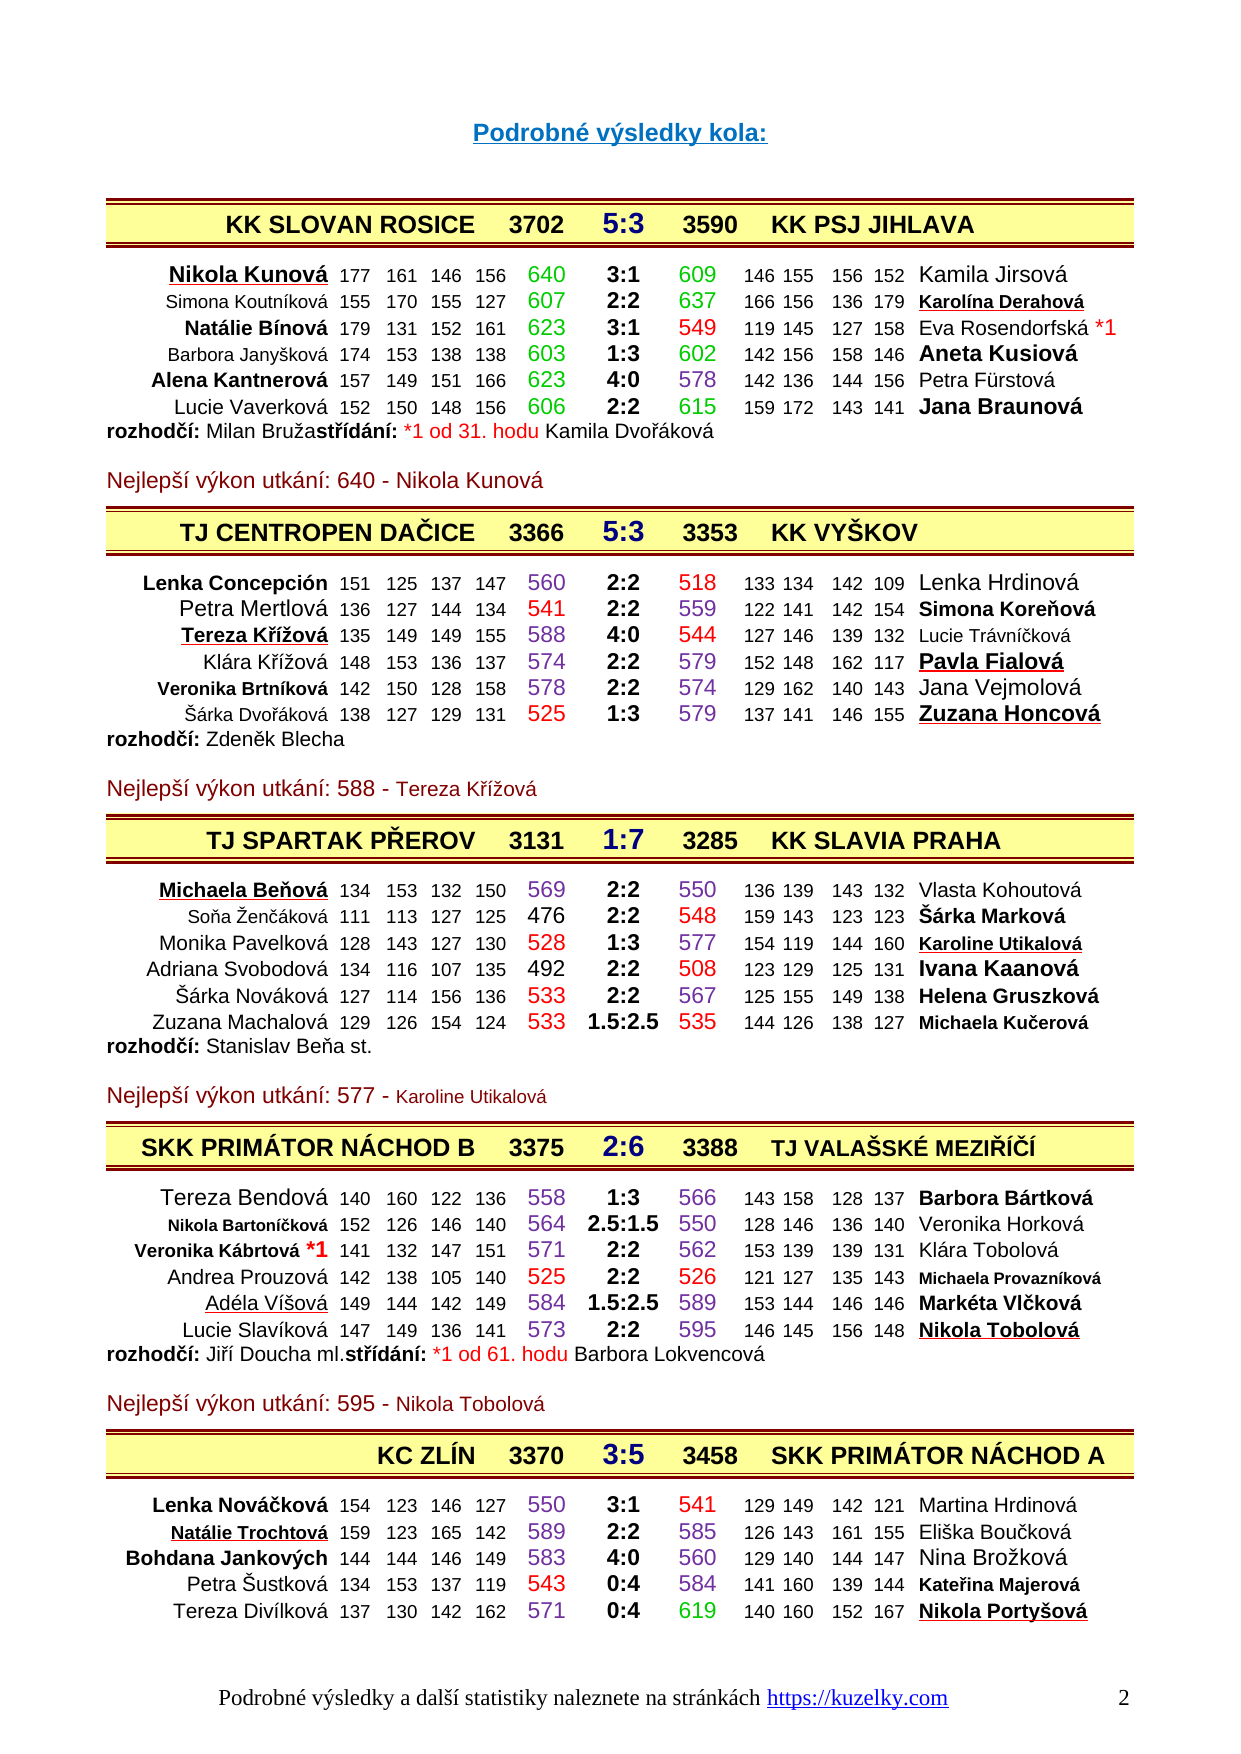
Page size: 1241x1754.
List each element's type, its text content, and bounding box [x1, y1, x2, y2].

text Petra Šustková 134 153 137 119 543 0:4 584 141 160 139 144 Kateřina Majerová [106, 1570, 1134, 1597]
text KK Slovan Rosice 3702 5:3 3590 KK PSJ Jihlava [106, 205, 1134, 242]
text Adriana Svobodová 134 116 107 135 492 2:2 508 123 129 125 131 Ivana Kaanová [106, 955, 1134, 982]
text Šárka Dvořáková 138 127 129 131 525 1:3 579 137 141 146 155 Zuzana Honcová [106, 700, 1134, 727]
text Zuzana Machalová 129 126 154 124 533 1.5:2.5 535 144 126 138 127 Michaela Kučerová [106, 1008, 1134, 1034]
text Veronika Kábrtová *1 141 132 147 151 571 2:2 562 153 139 139 131 Klára Tobolová [106, 1236, 1134, 1263]
text Petra Mertlová 136 127 144 134 541 2:2 559 122 141 142 154 Simona Koreňová [106, 595, 1134, 621]
text SKK Primátor Náchod B 3375 2:6 3388 TJ Valašské Meziříčí [106, 1127, 1134, 1165]
text Simona Koutníková 155 170 155 127 607 2:2 637 166 156 136 179 Karolína Derahová [106, 287, 1134, 314]
text Nejlepší výkon utkání: 577 - Karoline Utikalová [106, 1082, 1134, 1108]
text Monika Pavelková 128 143 127 130 528 1:3 577 154 119 144 160 Karoline Utikalová [106, 929, 1134, 955]
text rozhodčí: Stanislav Beňa st. [106, 1034, 1134, 1058]
text Barbora Janyšková 174 153 138 138 603 1:3 602 142 156 158 146 Aneta Kusiová [106, 340, 1134, 366]
text Nejlepší výkon utkání: 640 - Nikola Kunová [106, 467, 1134, 493]
text Nejlepší výkon utkání: 595 - Nikola Tobolová [106, 1390, 1134, 1416]
text Tereza Divílková 137 130 142 162 571 0:4 619 140 160 152 167 Nikola Portyšová [106, 1597, 1134, 1623]
text KC Zlín 3370 3:5 3458 SKK Primátor Náchod A [106, 1435, 1134, 1473]
text Tereza Bendová 140 160 122 136 558 1:3 566 143 158 128 137 Barbora Bártková [106, 1184, 1134, 1210]
text Natálie Trochtová 159 123 165 142 589 2:2 585 126 143 161 155 Eliška Boučková [106, 1518, 1134, 1544]
text Lenka Concepción 151 125 137 147 560 2:2 518 133 134 142 109 Lenka Hrdinová [106, 568, 1134, 595]
text Andrea Prouzová 142 138 105 140 525 2:2 526 121 127 135 143 Michaela Provazníková [106, 1263, 1134, 1289]
text Šárka Nováková 127 114 156 136 533 2:2 567 125 155 149 138 Helena Gruszková [106, 982, 1134, 1008]
text Michaela Beňová 134 153 132 150 569 2:2 550 136 139 143 132 Vlasta Kohoutová [106, 876, 1134, 902]
text Nikola Bartoníčková 152 126 146 140 564 2.5:1.5 550 128 146 136 140 Veronika Horková [106, 1210, 1134, 1236]
text Natálie Bínová 179 131 152 161 623 3:1 549 119 145 127 158 Eva Rosendorfská *1 [106, 314, 1134, 340]
text rozhodčí: Jiří Doucha ml.střídání: *1 od 61. hodu Barbora Lokvencová [106, 1342, 1134, 1366]
text Klára Křížová 148 153 136 137 574 2:2 579 152 148 162 117 Pavla Fialová [106, 648, 1134, 674]
text Tereza Křížová 135 149 149 155 588 4:0 544 127 146 139 132 Lucie Trávníčková [106, 621, 1134, 648]
text Nejlepší výkon utkání: 588 - Tereza Křížová [106, 774, 1134, 801]
text TJ Spartak Přerov 3131 1:7 3285 KK Slavia Praha [106, 820, 1134, 857]
text Lucie Slavíková 147 149 136 141 573 2:2 595 146 145 156 148 Nikola Tobolová [106, 1316, 1134, 1342]
text Soňa Ženčáková 111 113 127 125 476 2:2 548 159 143 123 123 Šárka Marková [106, 902, 1134, 929]
text Bohdana Jankových 144 144 146 149 583 4:0 560 129 140 144 147 Nina Brožková [106, 1544, 1134, 1570]
text Alena Kantnerová 157 149 151 166 623 4:0 578 142 136 144 156 Petra Fürstová [106, 366, 1134, 393]
text Lucie Vaverková 152 150 148 156 606 2:2 615 159 172 143 141 Jana Braunová [106, 393, 1134, 419]
text Adéla Víšová 149 144 142 149 584 1.5:2.5 589 153 144 146 146 Markéta Vlčková [106, 1289, 1134, 1316]
text rozhodčí: Zdeněk Blecha [106, 727, 1134, 751]
text Lenka Nováčková 154 123 146 127 550 3:1 541 129 149 142 121 Martina Hrdinová [106, 1491, 1134, 1518]
text Veronika Brtníková 142 150 128 158 578 2:2 574 129 162 140 143 Jana Vejmolová [106, 674, 1134, 700]
text rozhodčí: Milan Bružastřídání: *1 od 31. hodu Kamila Dvořáková [106, 419, 1134, 443]
text Podrobné výsledky kola: [94, 118, 1145, 147]
text Nikola Kunová 177 161 146 156 640 3:1 609 146 155 156 152 Kamila Jirsová [106, 261, 1134, 287]
text TJ Centropen Dačice 3366 5:3 3353 KK Vyškov [106, 512, 1134, 550]
